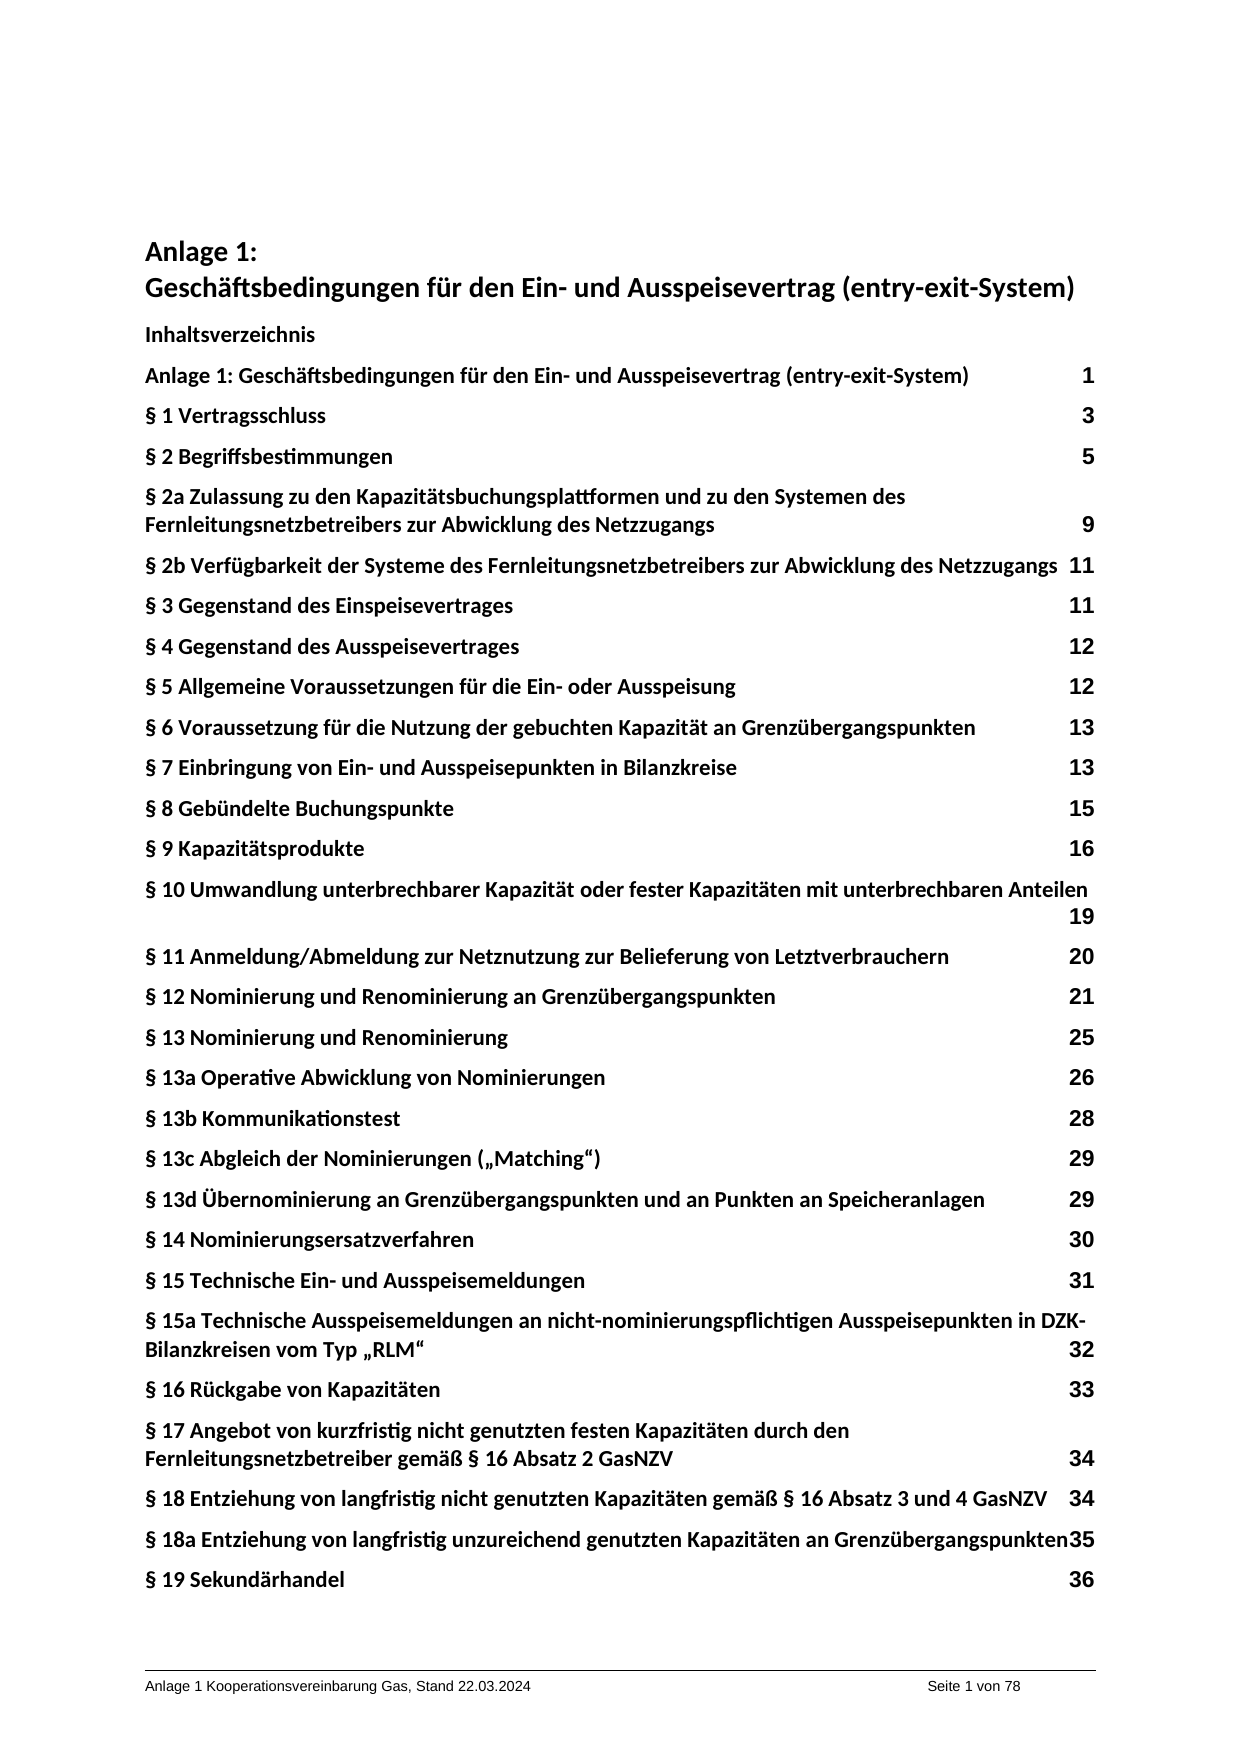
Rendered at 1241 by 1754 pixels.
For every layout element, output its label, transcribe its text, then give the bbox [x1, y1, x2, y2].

subtitle Anlage 1: Geschäftsbedingungen für den Ein- und Ausspeisevertrag (entry-exit-System) [145, 233, 1096, 304]
